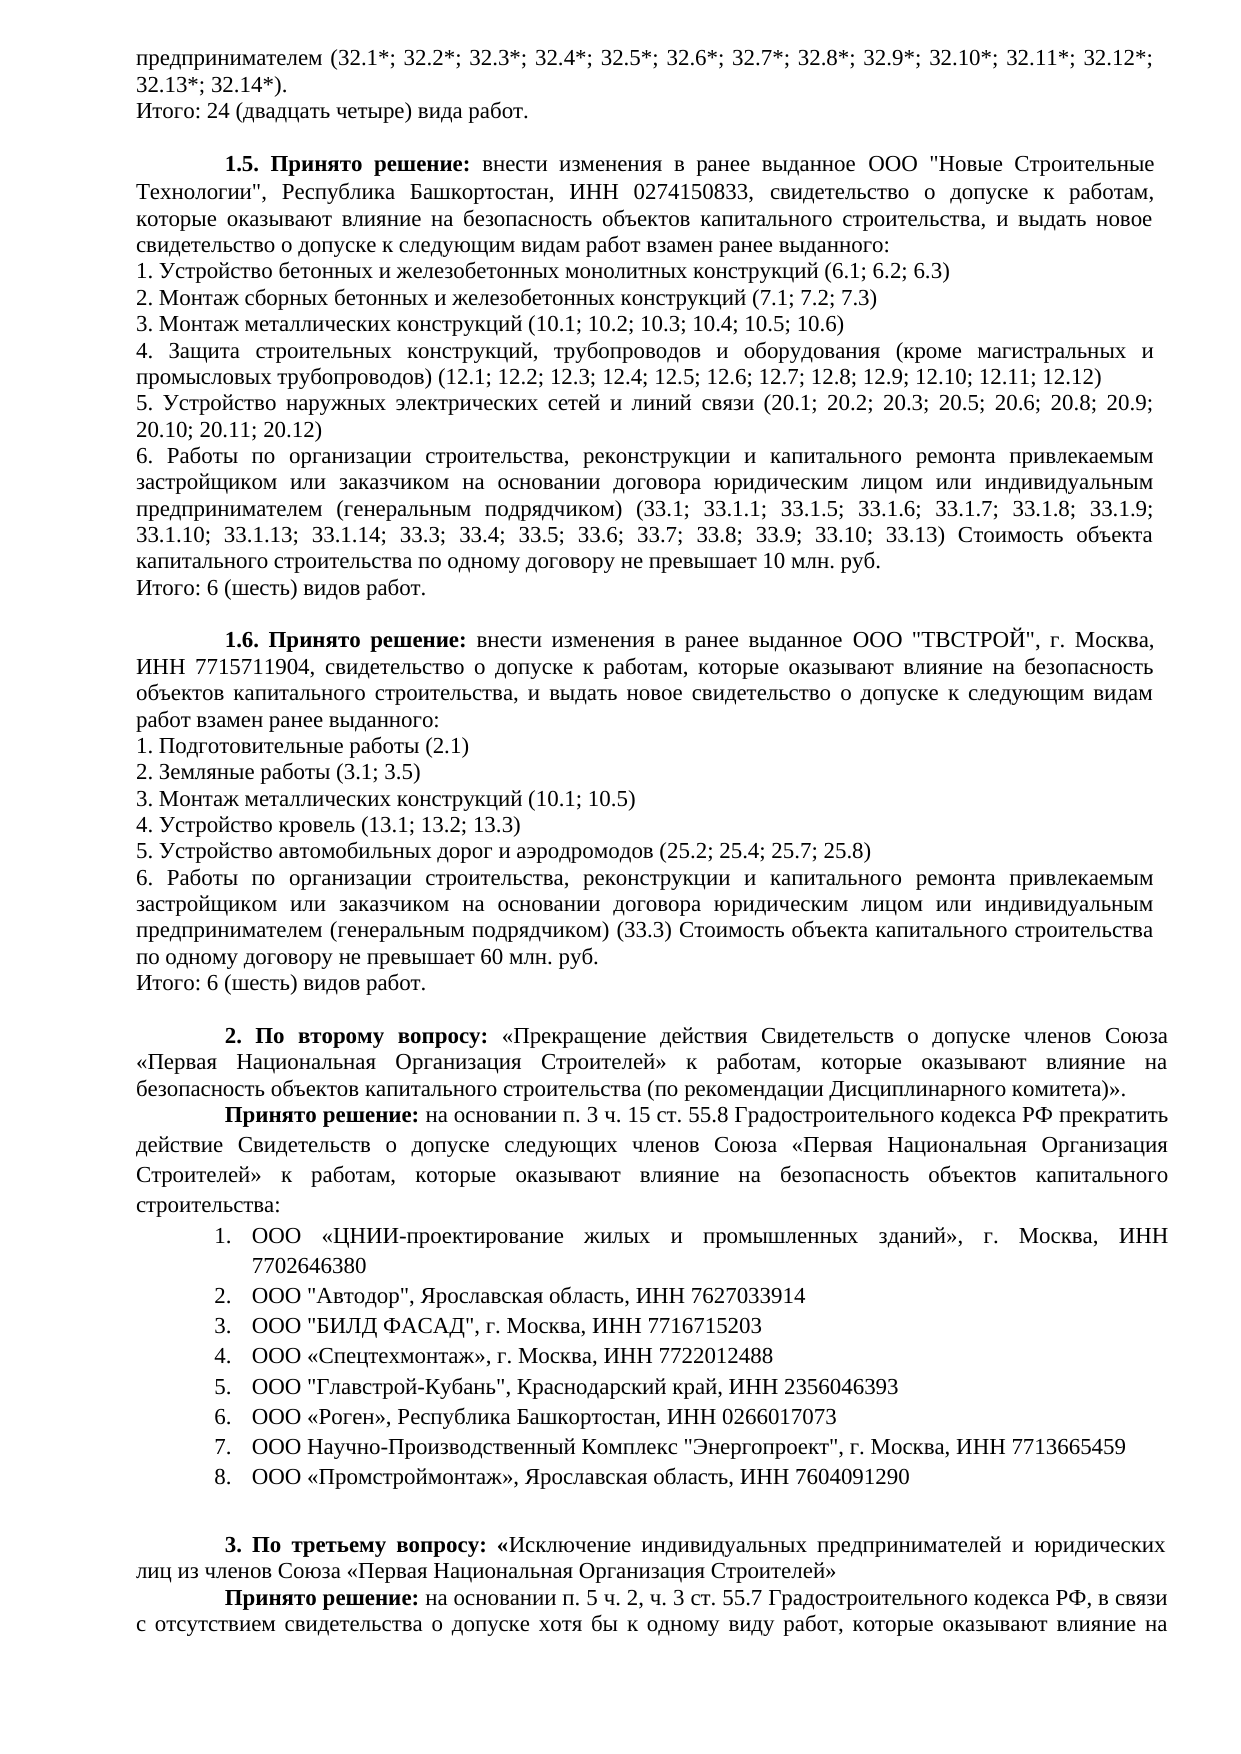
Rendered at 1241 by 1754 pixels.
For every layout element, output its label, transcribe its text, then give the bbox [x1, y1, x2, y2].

table_header ООО «ЦНИИ-проектирование жилых и промышленных зданий», г. Москва, ИНН 7702646380 [165, 1222, 1181, 1282]
table_cell ООО «Спецтехмонтаж», г. Москва, ИНН 7722012488 [165, 1343, 1181, 1373]
text 6. Работы по организации строительства, реконструкции и капитального ремонта привлекаемым застройщиком или заказчиком на основании договора юридическим лицом или индивидуальным предпринимателем (генеральным подрядчиком) (33.1; 33.1.1; 33.1.5; 33.1.6; 33.1.7; 33.1.8; 33.1.9; 33.1.10; 33.1.13; 33.1.14; 33.3; 33.4; 33.5; 33.6; 33.7; 33.8; 33.9; 33.10; 33.13) Стоимость объекта капитального строительства по одному договору не превышает 10 млн. руб. [136, 442, 1155, 574]
list 3. По третьему вопросу: «Исключение индивидуальных предпринимателей и юридических лиц из членов Союза «Первая Национальная Организация Строителей» [136, 1531, 1166, 1584]
table_cell ООО "БИЛД ФАСАД", г. Москва, ИНН 7716715203 [165, 1313, 1181, 1343]
text Итого: 6 (шесть) видов работ. [136, 969, 1155, 996]
text Итого: 24 (двадцать четыре) вида работ. [136, 97, 1155, 123]
text 2. Монтаж сборных бетонных и железобетонных конструкций (7.1; 7.2; 7.3) [136, 284, 1155, 310]
text 5. Устройство наружных электрических сетей и линий связи (20.1; 20.2; 20.3; 20.5; 20.6; 20.8; 20.9; 20.10; 20.11; 20.12) [136, 389, 1155, 442]
text 1. Устройство бетонных и железобетонных монолитных конструкций (6.1; 6.2; 6.3) [136, 258, 1155, 284]
table_cell ООО «Промстроймонтаж», Ярославская область, ИНН 7604091290 [165, 1464, 1181, 1504]
text 2. По второму вопросу: «Прекращение действия Свидетельств о допуске членов Союза «Первая Национальная Организация Строителей» к работам, которые оказывают влияние на безопасность объектов капитального строительства (по рекомендации Дисциплинарного комитета)». [136, 1022, 1169, 1101]
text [136, 1584, 1169, 1636]
text 1.5. Принято решение: внести изменения в ранее выданное ООО "Новые Строительные Технологии", Республика Башкортостан, ИНН 0274150833, свидетельство о допуске к работам, которые оказывают влияние на безопасность объектов капитального строительства, и выдать новое свидетельство о допуске к следующим видам работ взамен ранее выданного: [136, 150, 1155, 258]
text 3. Монтаж металлических конструкций (10.1; 10.2; 10.3; 10.4; 10.5; 10.6) [136, 310, 1155, 337]
text Принято решение: на основании п. 3 ч. 15 ст. 55.8 Градостроительного кодекса РФ прекратить действие Свидетельств о допуске следующих членов Союза «Первая Национальная Организация Строителей» к работам, которые оказывают влияние на безопасность объектов капитального строительства: [136, 1101, 1169, 1218]
text 4. Защита строительных конструкций, трубопроводов и оборудования (кроме магистральных и промысловых трубопроводов) (12.1; 12.2; 12.3; 12.4; 12.5; 12.6; 12.7; 12.8; 12.9; 12.10; 12.11; 12.12) [136, 337, 1155, 389]
table_cell ООО "Главстрой-Кубань", Краснодарский край, ИНН 2356046393 [165, 1373, 1181, 1403]
table_cell ООО «Роген», Республика Башкортостан, ИНН 0266017073 [165, 1403, 1181, 1433]
text 3. Монтаж металлических конструкций (10.1; 10.5) [136, 785, 1155, 811]
text Итого: 6 (шесть) видов работ. [136, 574, 1155, 600]
table_cell ООО "Автодор", Ярославская область, ИНН 7627033914 [165, 1282, 1181, 1312]
text 6. Работы по организации строительства, реконструкции и капитального ремонта привлекаемым застройщиком или заказчиком на основании договора юридическим лицом или индивидуальным предпринимателем (генеральным подрядчиком) (33.3) Стоимость объекта капитального строительства по одному договору не превышает 60 млн. руб. [136, 864, 1155, 969]
text 2. Земляные работы (3.1; 3.5) [136, 758, 1155, 785]
text 1. Подготовительные работы (2.1) [136, 732, 1155, 758]
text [136, 44, 1155, 97]
text 5. Устройство автомобильных дорог и аэродромодов (25.2; 25.4; 25.7; 25.8) [136, 837, 1155, 864]
table_cell ООО Научно-Производственный Комплекс "Энергопроект", г. Москва, ИНН 7713665459 [165, 1433, 1181, 1463]
text 4. Устройство кровель (13.1; 13.2; 13.3) [136, 811, 1155, 837]
text 1.6. Принято решение: внести изменения в ранее выданное ООО "ТВСТРОЙ", г. Москва, ИНН 7715711904, свидетельство о допуске к работам, которые оказывают влияние на безопасность объектов капитального строительства, и выдать новое свидетельство о допуске к следующим видам работ взамен ранее выданного: [136, 627, 1155, 732]
